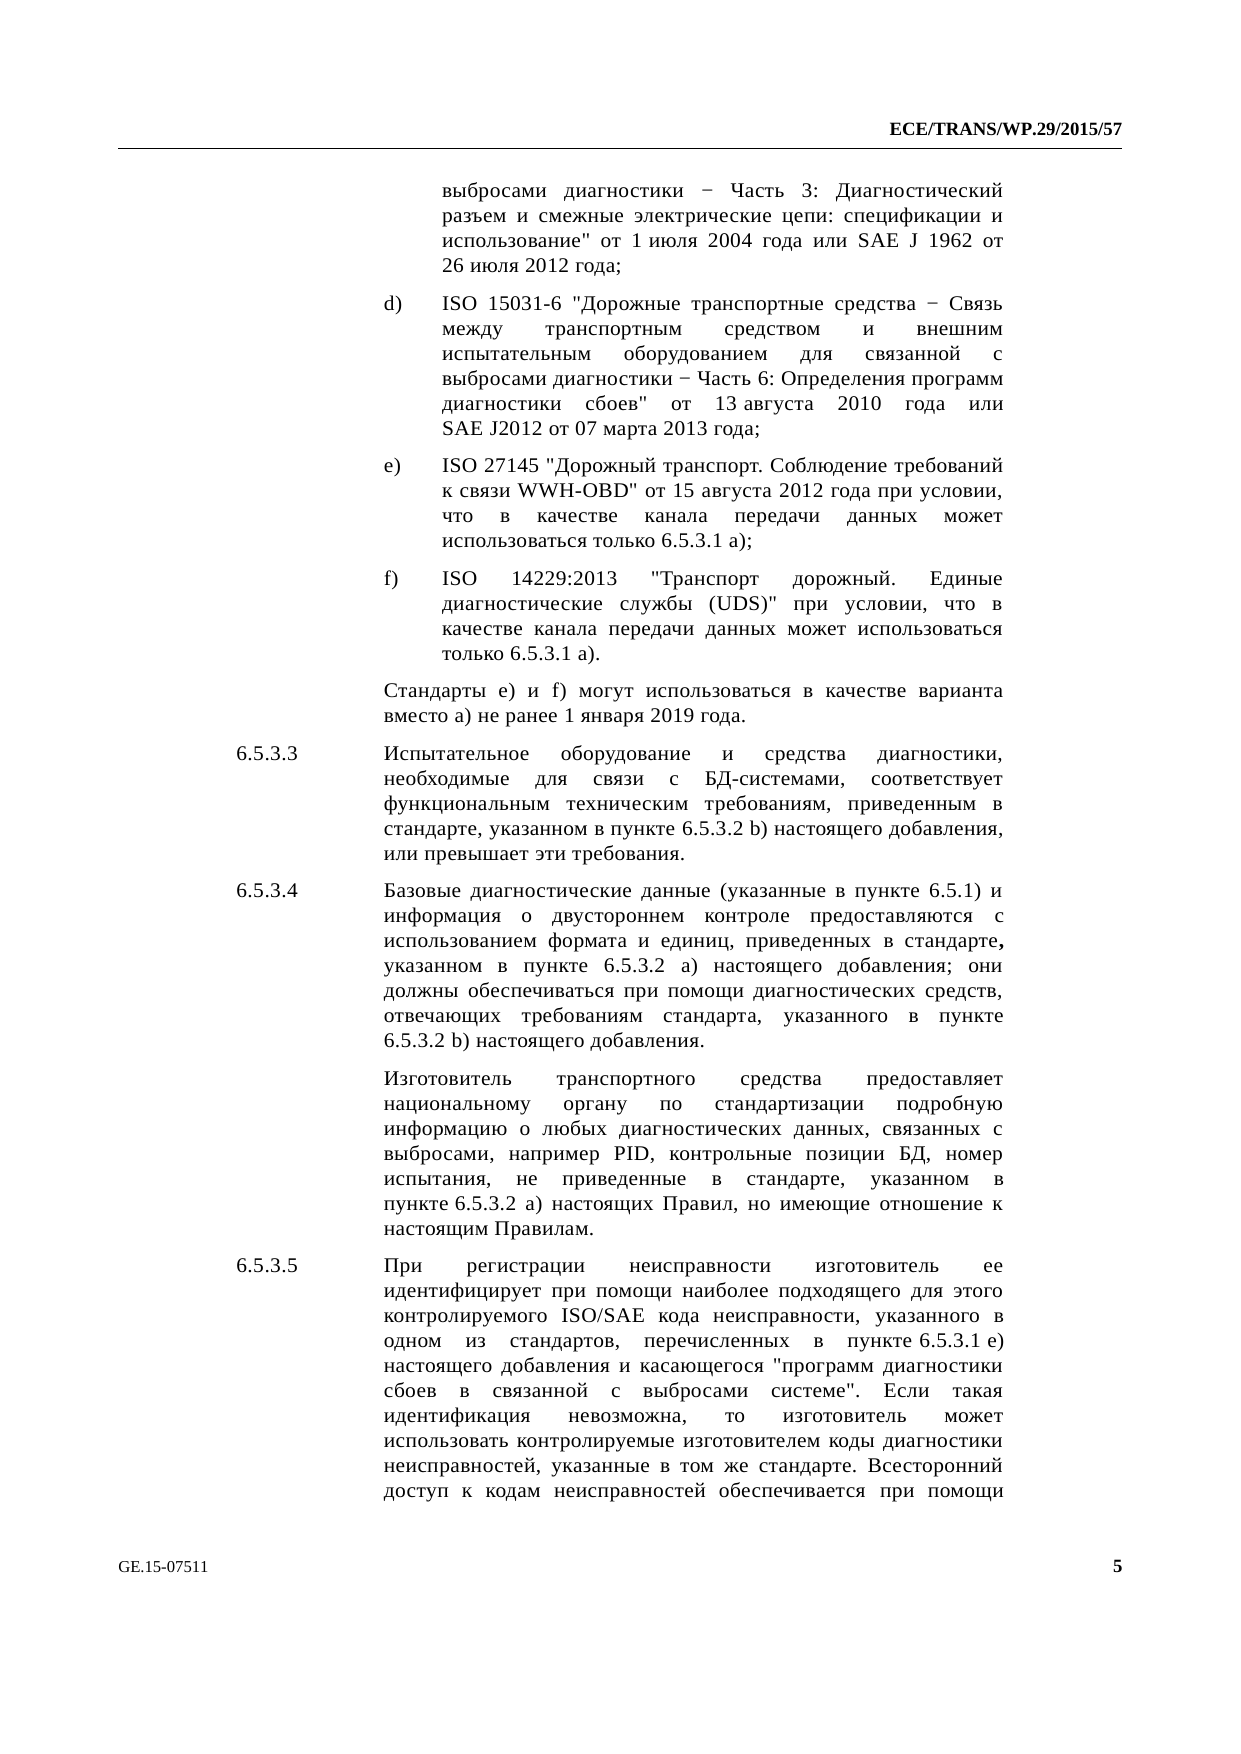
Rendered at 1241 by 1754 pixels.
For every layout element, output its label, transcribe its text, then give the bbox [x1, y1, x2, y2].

text Изготовитель транспортного средства предоставляет национальному органу по стандартизации подробную информацию о любых диагностических данных, связанных с выбросами, например PID, контрольные позиции БД, номер испытания, не приведенные в стандарте, указанном в пункте 6.5.3.2 a) настоящих Правил, но имеющие отношение к настоящим Правилам. [236, 1065, 1004, 1240]
text e) ISO 27145 "Дорожный транспорт. Соблюдение требований к связи WWH-OBD" от 15 августа 2012 года при условии, что в качестве канала передачи данных может использоваться только 6.5.3.1 а); [236, 452, 1004, 552]
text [236, 1252, 1004, 1502]
text Стандарты е) и f) могут использоваться в качестве варианта вместо а) не ранее 1 января 2019 года. [236, 677, 1004, 727]
text 6.5.3.3 Испытательное оборудование и средства диагностики, необходимые для связи с БД-системами, соответствует функциональным техническим требованиям, приведенным в стандарте, указанном в пункте 6.5.3.2 b) настоящего добавления, или превышает эти требования. [236, 740, 1004, 865]
text f) ISO 14229:2013 "Транспорт дорожный. Единые диагностические службы (UDS)" при условии, что в качестве канала передачи данных может использоваться только 6.5.3.1 а). [236, 565, 1004, 665]
text d) ISO 15031-6 "Дорожные транспортные средства − Связь между транспортным средством и внешним испытательным оборудованием для связанной с выбросами диагностики − Часть 6: Определения программ диагностики сбоев" от 13 августа 2010 года или SAE J2012 от 07 марта 2013 года; [236, 290, 1004, 440]
text 6.5.3.4 Базовые диагностические данные (указанные в пункте 6.5.1) и информация о двустороннем контроле предоставляются с использованием формата и единиц, приведенных в стандарте, указанном в пункте 6.5.3.2 а) настоящего добавления; они должны обеспечиваться при помощи диагностических средств, отвечающих требованиям стандарта, указанного в пункте 6.5.3.2 b) настоящего добавления. [236, 877, 1004, 1052]
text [236, 177, 1004, 277]
